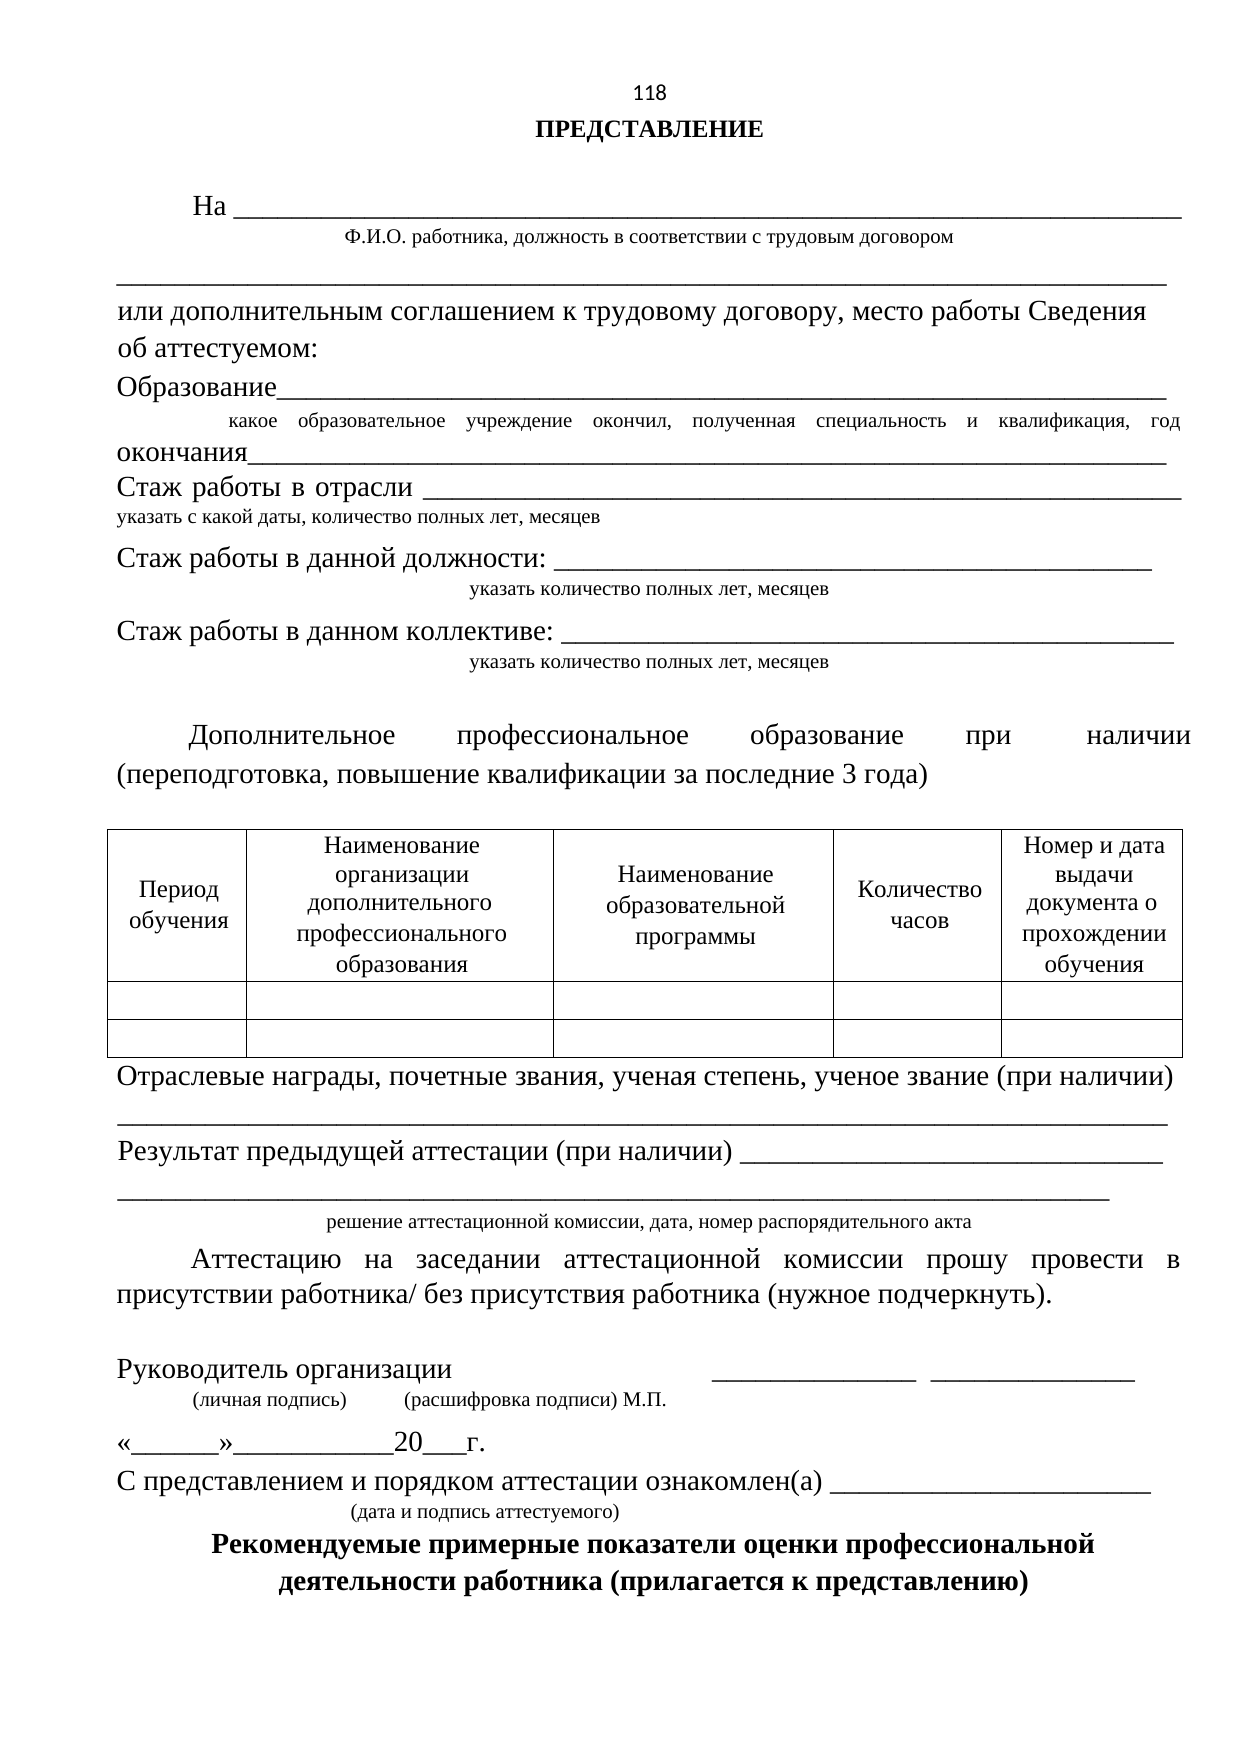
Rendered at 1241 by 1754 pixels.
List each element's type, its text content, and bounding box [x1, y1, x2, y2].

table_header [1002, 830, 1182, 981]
text На _________________________________________________________________ [118, 188, 1181, 221]
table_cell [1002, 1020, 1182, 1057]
text (переподготовка, повышение квалификации за последние 3 года) [116, 757, 1181, 790]
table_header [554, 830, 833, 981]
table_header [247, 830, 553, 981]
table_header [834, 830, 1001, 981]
text С представлением и порядком аттестации ознакомлен(а) ______________________ [116, 1463, 1181, 1496]
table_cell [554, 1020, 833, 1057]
text указать количество полных лет, месяцев [118, 576, 1180, 600]
text Аттестацию на заседании аттестационной комиссии прошу провести в присутствии работника/ без присутствия работника (нужное подчеркнуть). [116, 1241, 1181, 1310]
text Дополнительное профессиональное образование при наличии [118, 717, 1198, 751]
text какое образовательное учреждение окончил, полученная специальность и квалификация, год окончания_______________________________________________________________ Стаж работы в отрасли ____________________________________________________ указать с какой даты, количество полных лет, месяцев [116, 408, 1181, 528]
text (дата и подпись аттестуемого) [137, 1498, 1182, 1523]
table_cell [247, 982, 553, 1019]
text (личная подпись) (расшифровка подписи) М.П. [116, 1387, 668, 1411]
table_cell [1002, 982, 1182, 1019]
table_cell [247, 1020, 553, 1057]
text Рекомендуемые примерные показатели оценки профессиональной деятельности работника (прилагается к представлению) [121, 1526, 1185, 1597]
text Стаж работы в данной должности: _________________________________________ [116, 540, 1181, 573]
text решение аттестационной комиссии, дата, номер распорядительного акта [118, 1209, 1180, 1233]
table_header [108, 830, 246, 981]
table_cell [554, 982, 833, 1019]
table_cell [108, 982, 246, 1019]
text «______»___________20___г. [116, 1424, 1181, 1458]
text Стаж работы в данном коллективе: __________________________________________ [116, 613, 1181, 647]
text ПРЕДСТАВЛЕНИЕ [118, 114, 1181, 143]
text Ф.И.О. работника, должность в соответствии с трудовым договором [118, 224, 1180, 248]
text ________________________________________________________________________ или дополнительным соглашением к трудовому договору, место работы Сведения об аттестуемом: [116, 256, 1182, 364]
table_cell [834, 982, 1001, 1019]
text Отраслевые награды, почетные звания, ученая степень, ученое звание (при наличии) ________________________________________________________________________ Результат предыдущей аттестации (при наличии) _____________________________ ____________________________________________________________________ [116, 1058, 1182, 1204]
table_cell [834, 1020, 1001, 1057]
text Руководитель организации ______________ ______________ [116, 1351, 1198, 1384]
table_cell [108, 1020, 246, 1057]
text указать количество полных лет, месяцев [118, 649, 1180, 673]
text Образование_____________________________________________________________ [116, 369, 1181, 403]
